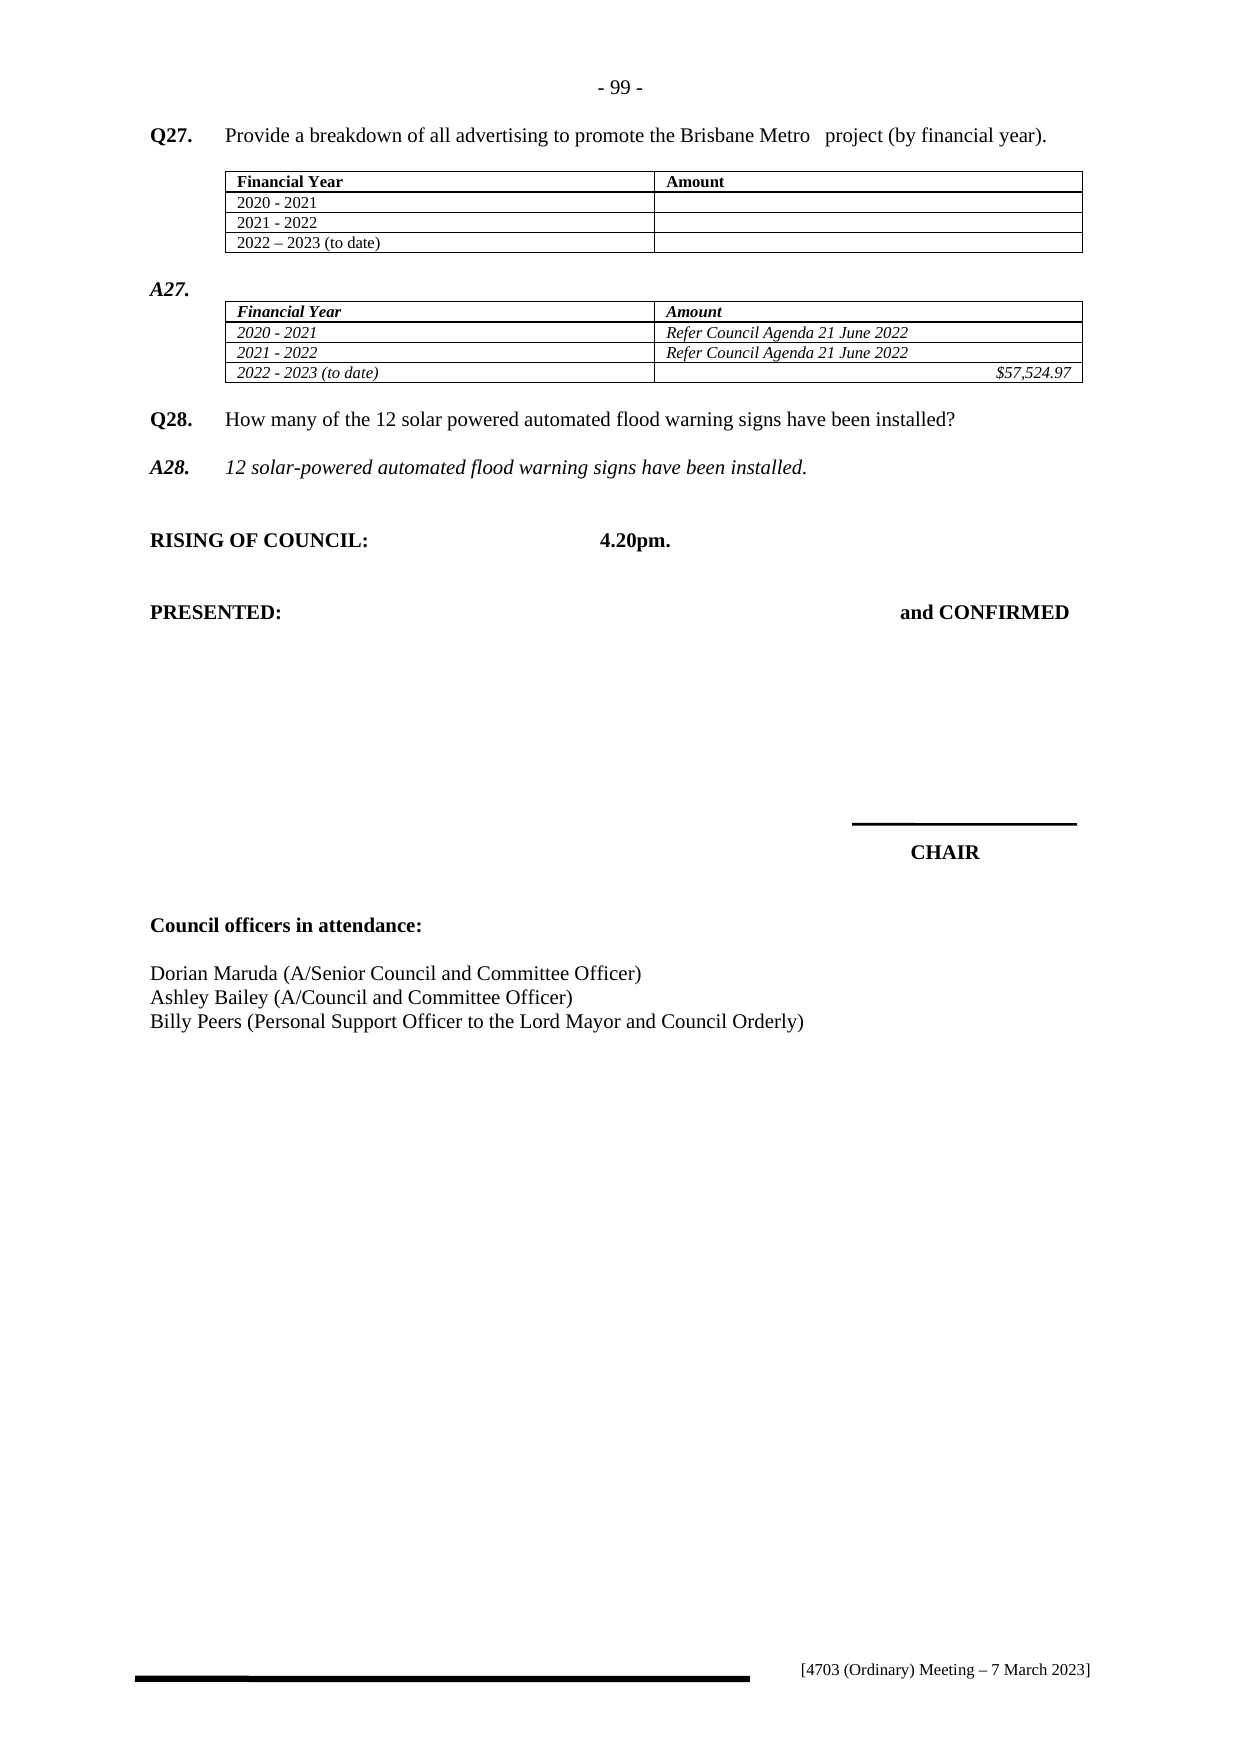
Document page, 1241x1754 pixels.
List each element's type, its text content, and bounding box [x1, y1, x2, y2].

text A27. [150, 277, 1090, 301]
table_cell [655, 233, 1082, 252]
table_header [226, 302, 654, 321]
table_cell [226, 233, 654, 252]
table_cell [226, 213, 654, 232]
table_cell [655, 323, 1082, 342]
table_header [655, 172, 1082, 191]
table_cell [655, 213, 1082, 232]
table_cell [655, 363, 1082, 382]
text Billy Peers (Personal Support Officer to the Lord Mayor and Council Orderly) [150, 1009, 1090, 1033]
text Dorian Maruda (A/Senior Council and Committee Officer) [150, 961, 1090, 985]
text RISING OF COUNCIL: 4.20pm. [150, 527, 1090, 552]
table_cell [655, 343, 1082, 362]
text Q27. Provide a breakdown of all advertising to promote the Brisbane Metro project (by financial year). [150, 123, 1090, 147]
text Ashley Bailey (A/Council and Committee Officer) [150, 985, 1090, 1009]
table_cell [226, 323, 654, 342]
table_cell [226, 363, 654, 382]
text Q28. How many of the 12 solar powered automated flood warning signs have been installed? [150, 407, 1090, 431]
text A28. 12 solar-powered automated flood warning signs have been installed. [150, 455, 1090, 479]
text Council officers in attendance: [150, 912, 1090, 937]
text PRESENTED: and CONFIRMED [150, 600, 1090, 624]
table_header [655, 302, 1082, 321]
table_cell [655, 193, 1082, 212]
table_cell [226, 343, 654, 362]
text CHAIR [150, 840, 1090, 864]
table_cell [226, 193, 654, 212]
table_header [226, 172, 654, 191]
